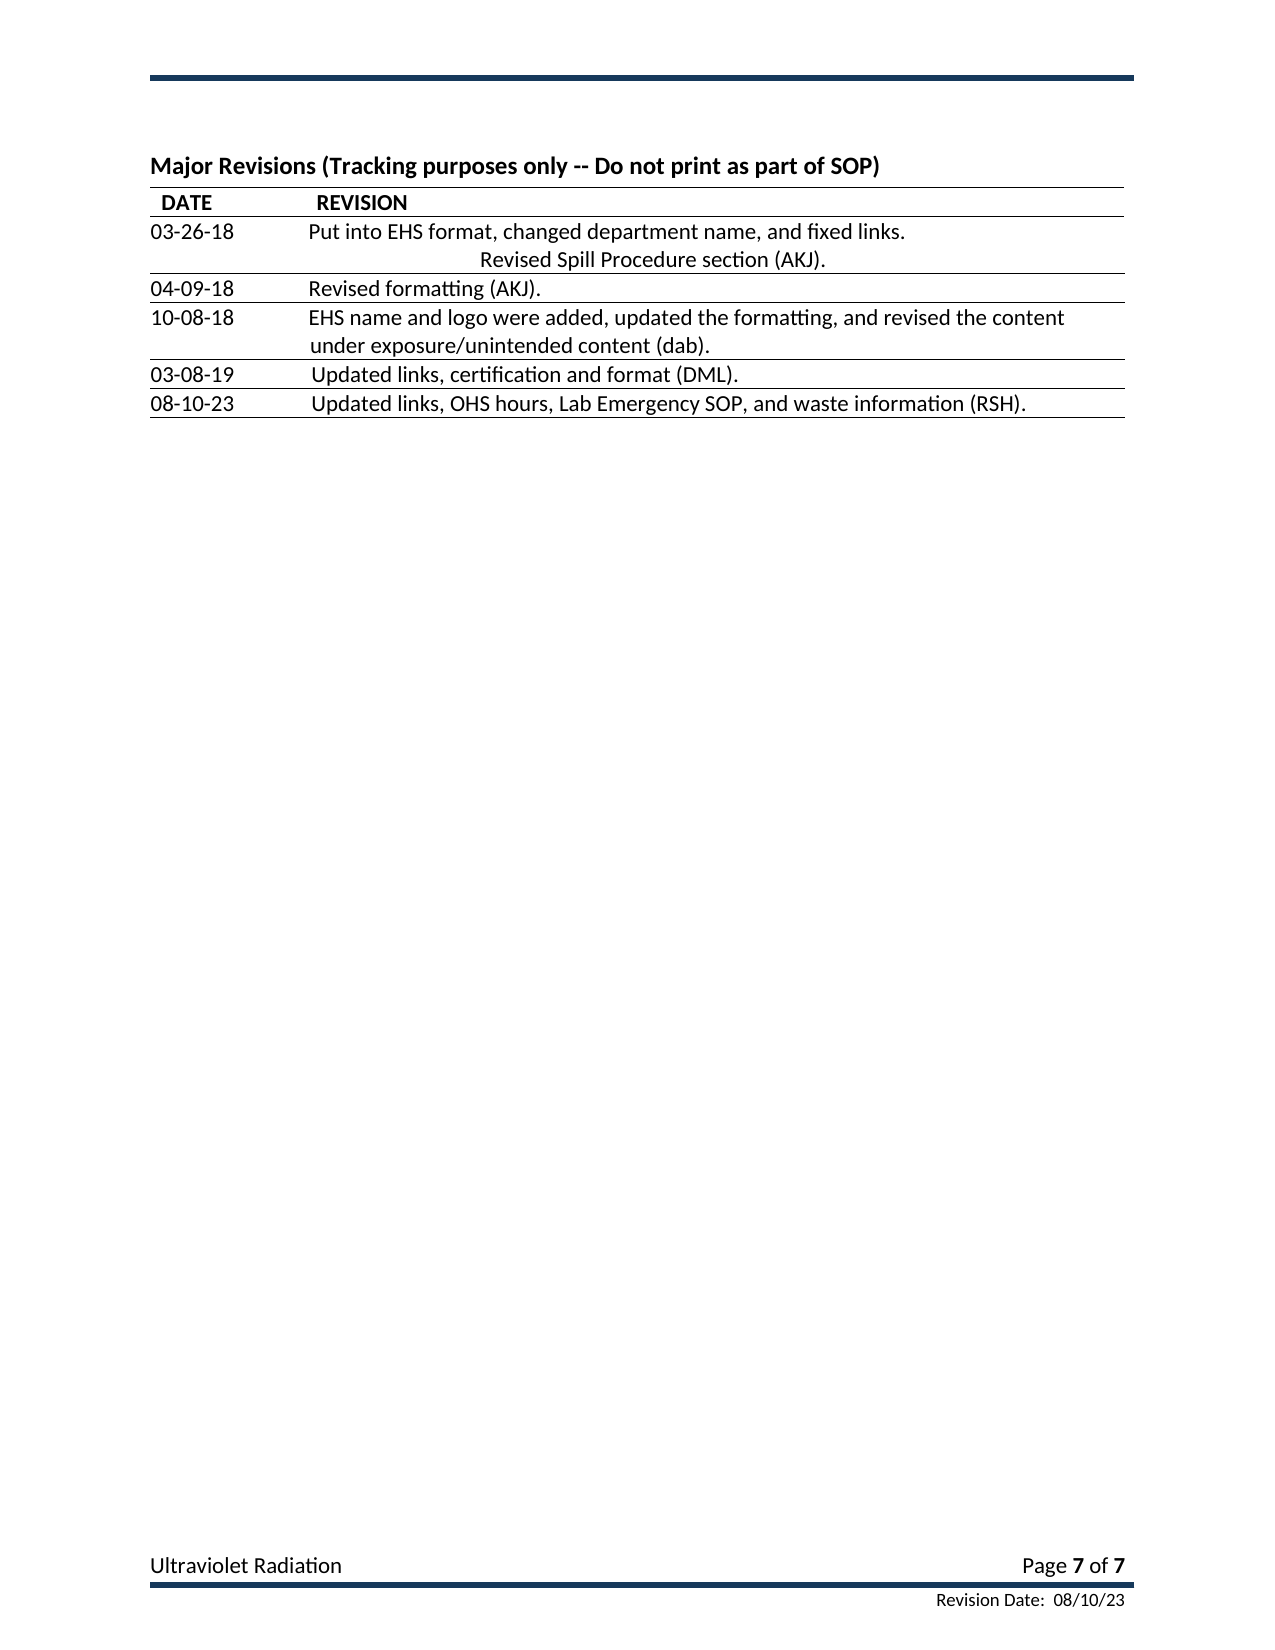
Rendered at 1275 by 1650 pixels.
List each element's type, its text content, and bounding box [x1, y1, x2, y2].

table_header Date [150, 188, 300, 216]
table_header Revision [300, 188, 1124, 216]
table_cell 04-09-18 [150, 274, 309, 302]
subtitle Major Revisions (Tracking purposes only -- Do not print as part of SOP) [150, 150, 1134, 181]
table_cell Revised formatting (AKJ). [309, 274, 1125, 302]
table_cell EHS name and logo were added, updated the formatting, and revised the content under exposure/unintended content (dab). [309, 303, 1125, 359]
table_cell 08-10-23 [150, 389, 300, 417]
table_header Put into EHS format, changed department name, and fixed links. Revised Spill Procedure section (AKJ). [309, 217, 1125, 273]
table_header 03-26-18 [150, 217, 309, 273]
table_cell Updated links, certification and format (DML). [300, 360, 1125, 388]
table_cell Updated links, OHS hours, Lab Emergency SOP, and waste information (RSH). [300, 389, 1125, 417]
table_cell 10-08-18 [150, 303, 309, 359]
table_cell 03-08-19 [150, 360, 300, 388]
